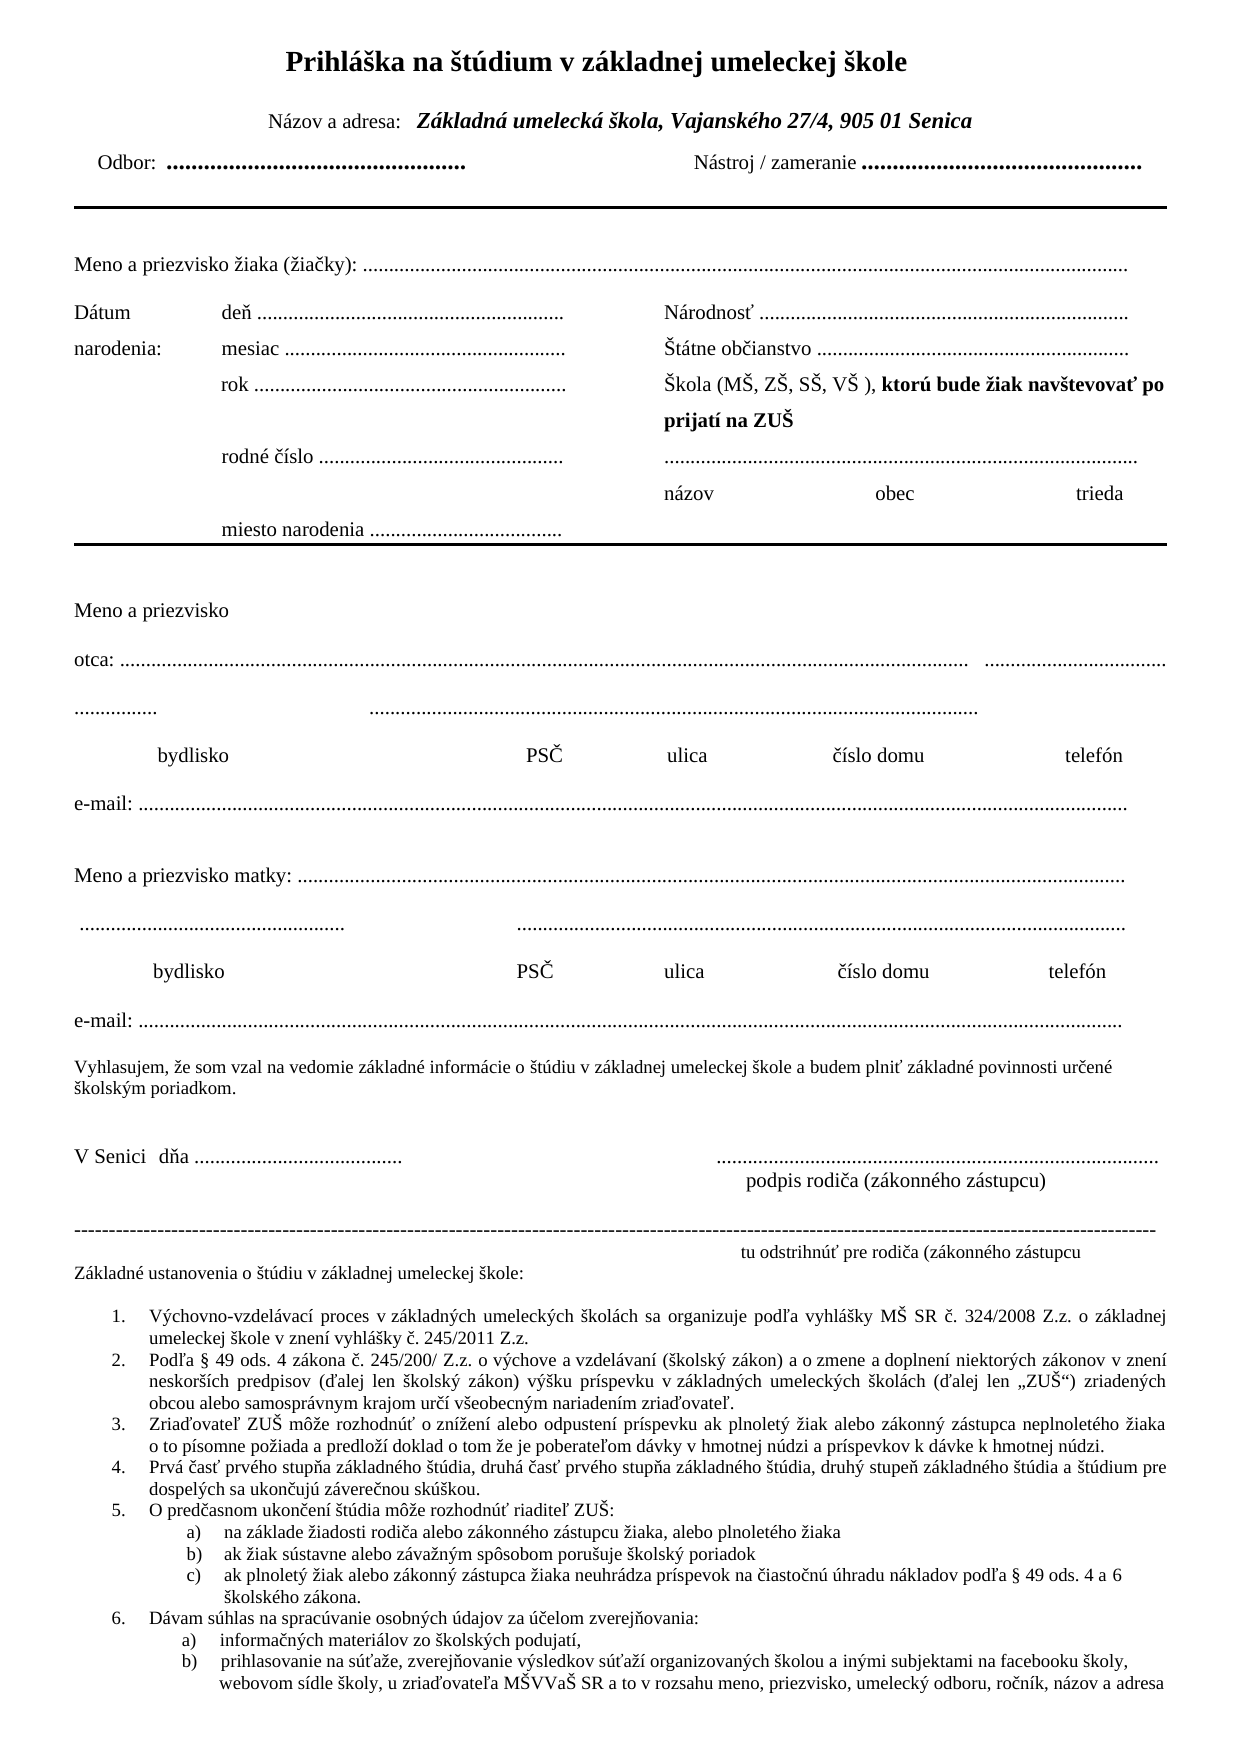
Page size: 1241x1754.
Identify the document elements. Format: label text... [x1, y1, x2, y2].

text e-mail: ............................................................................................................................................................................................. [74, 1007, 1167, 1032]
text webovom sídle školy, u zriaďovateľa MŠVVaŠ SR a to v rozsahu meno, priezvisko, umelecký odboru, ročník, názov a adresa [149, 1672, 1167, 1693]
text bydlisko PSČ ulica číslo domu telefón [74, 959, 1167, 983]
list ak žiak sústavne alebo závažným spôsobom porušuje školský poriadok [186, 1542, 1167, 1564]
text rok ............................................................ Škola (MŠ, ZŠ, SŠ, VŠ ), ktorú bude žiak navštevovať po prijatí na ZUŠ [221, 372, 1167, 432]
text bydlisko PSČ ulica číslo domu telefón [74, 743, 1167, 767]
list na základe žiadosti rodiča alebo zákonného zástupcu žiaka, alebo plnoletého žiaka [186, 1521, 1167, 1542]
text tu odstrihnúť pre rodiča (zákonného zástupcu [74, 1241, 1167, 1262]
list Zriaďovateľ ZUŠ môže rozhodnúť o znížení alebo odpustení príspevku ak plnoletý žiak alebo zákonný zástupca neplnoletého žiaka o to písomne požiada a predloží doklad o tom že je poberateľom dávky v hmotnej núdzi a príspevkov k dávke k hmotnej núdzi. [111, 1413, 1167, 1456]
list Dávam súhlas na spracúvanie osobných údajov za účelom zverejňovania: [111, 1607, 1167, 1629]
text V Senici dňa ........................................ ..................................................................................... [74, 1144, 1167, 1168]
list Podľa § 49 ods. 4 zákona č. 245/200/ Z.z. o výchove a vzdelávaní (školský zákon) a o zmene a doplnení niektorých zákonov v znení neskorších predpisov (ďalej len školský zákon) výšku príspevku v základných umeleckých školách (ďalej len „ZUŠ“) zriadených obcou alebo samosprávnym krajom určí všeobecným nariadením zriaďovateľ. [111, 1348, 1167, 1413]
text Dátum deň ........................................................... Národnosť ....................................................................... [74, 300, 1167, 324]
text podpis rodiča (zákonného zástupcu) [74, 1168, 1167, 1192]
text narodenia: mesiac ...................................................... Štátne občianstvo ............................................................ [74, 336, 1167, 360]
text Prihláška na štúdium v základnej umeleckej škole [74, 44, 1119, 78]
list Prvá časť prvého stupňa základného štúdia, druhá časť prvého stupňa základného štúdia, druhý stupeň základného štúdia a štúdium pre dospelých sa ukončujú záverečnou skúškou. [111, 1456, 1167, 1499]
text ................................................... ..................................................................................................................... [74, 911, 1167, 935]
text Meno a priezvisko matky: ............................................................................................................................................................... [74, 863, 1167, 887]
text Meno a priezvisko žiaka (žiačky): ................................................................................................................................................... [74, 252, 1167, 276]
text Meno a priezvisko otca: ................................................................................................................................................................... ................................................... ..................................................................................................................... [74, 598, 1167, 719]
text Odbor: ................................................ Nástroj / zameranie ............................................. [74, 146, 1167, 175]
text Názov a adresa: Základná umelecká škola, Vajanského 27/4, 905 01 Senica [74, 107, 1167, 133]
text miesto narodenia ..................................... [74, 516, 1167, 543]
list Výchovno-vzdelávací proces v základných umeleckých školách sa organizuje podľa vyhlášky MŠ SR č. 324/2008 Z.z. o základnej umeleckej škole v znení vyhlášky č. 245/2011 Z.z. [111, 1305, 1167, 1348]
text e-mail: .............................................................................................................................................................................................. [74, 791, 1167, 815]
text b) prihlasovanie na súťaže, zverejňovanie výsledkov súťaží organizovaných školou a inými subjektami na facebooku školy, [149, 1650, 1167, 1672]
text Vyhlasujem, že som vzal na vedomie základné informácie o štúdiu v základnej umeleckej škole a budem plniť základné povinnosti určené školským poriadkom. [74, 1056, 1167, 1099]
text a) informačných materiálov zo školských podujatí, [149, 1629, 1167, 1650]
text rodné číslo ............................................... ........................................................................................... názov obec trieda [74, 444, 1167, 504]
list ak plnoletý žiak alebo zákonný zástupca žiaka neuhrádza príspevok na čiastočnú úhradu nákladov podľa § 49 ods. 4 a 6 školského zákona. [186, 1564, 1167, 1607]
text ------------------------------------------------------------------------------------------------------------------------------------------------------------ [74, 1217, 1167, 1241]
list O predčasnom ukončení štúdia môže rozhodnúť riaditeľ ZUŠ: [111, 1499, 1167, 1521]
text Základné ustanovenia o štúdiu v základnej umeleckej škole: [74, 1262, 1167, 1284]
